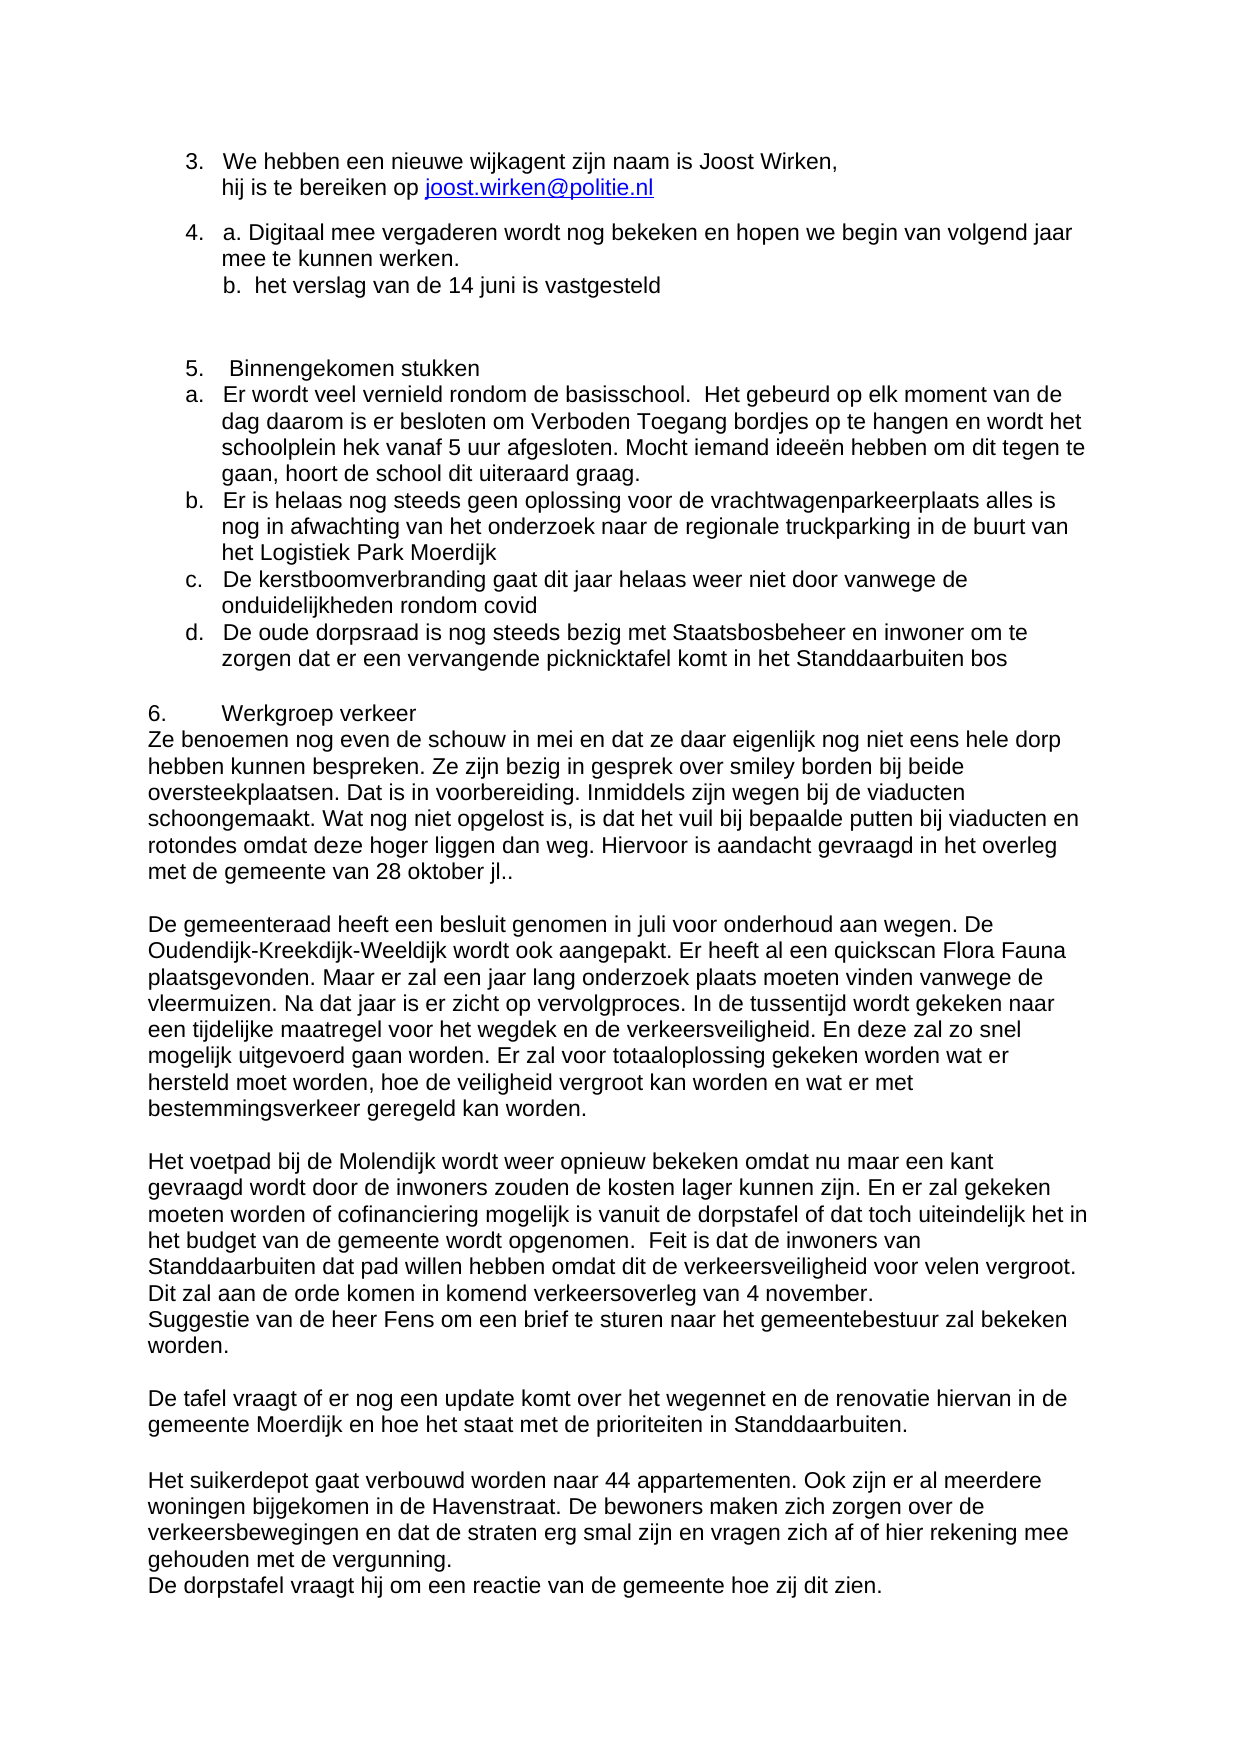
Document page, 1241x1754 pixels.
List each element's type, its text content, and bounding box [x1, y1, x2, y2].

list De kerstboomverbranding gaat dit jaar helaas weer niet door vanwege de [185, 566, 1093, 592]
text mee te kunnen werken. [148, 245, 1093, 272]
text hij is te bereiken op joost.wirken@politie.nl [148, 174, 1093, 200]
text Suggestie van de heer Fens om een brief te sturen naar het gemeentebestuur zal bekeken worden. [148, 1306, 1093, 1359]
text Het voetpad bij de Molendijk wordt weer opnieuw bekeken omdat nu maar een kant gevraagd wordt door de inwoners zouden de kosten lager kunnen zijn. En er zal gekeken moeten worden of cofinanciering mogelijk is vanuit de dorpstafel of dat toch uiteindelijk het in het budget van de gemeente wordt opgenomen. Feit is dat de inwoners van Standdaarbuiten dat pad willen hebben omdat dit de verkeersveiligheid voor velen vergroot. Dit zal aan de orde komen in komend verkeersoverleg van 4 november. [148, 1122, 1093, 1306]
text Ze benoemen nog even de schouw in mei en dat ze daar eigenlijk nog niet eens hele dorp hebben kunnen bespreken. Ze zijn bezig in gesprek over smiley borden bij beide oversteekplaatsen. Dat is in voorbereiding. Inmiddels zijn wegen bij de viaducten schoongemaakt. Wat nog niet opgelost is, is dat het vuil bij bepaalde putten bij viaducten en rotondes omdat deze hoger liggen dan weg. Hiervoor is aandacht gevraagd in het overleg met de gemeente van 28 oktober jl.. [148, 726, 1093, 884]
text zorgen dat er een vervangende picknicktafel komt in het Standdaarbuiten bos [148, 645, 1093, 671]
text gaan, hoort de school dit uiteraard graag. [148, 460, 1093, 487]
text nog in afwachting van het onderzoek naar de regionale truckparking in de buurt van [148, 513, 1093, 539]
list Er wordt veel vernield rondom de basisschool. Het gebeurd op elk moment van de [185, 381, 1093, 408]
text b. het verslag van de 14 juni is vastgesteld [223, 272, 1093, 298]
list We hebben een nieuwe wijkagent zijn naam is Joost Wirken, [185, 148, 1093, 174]
text onduidelijkheden rondom covid [148, 592, 1093, 618]
text De gemeenteraad heeft een besluit genomen in juli voor onderhoud aan wegen. De Oudendijk-Kreekdijk-Weeldijk wordt ook aangepakt. Er heeft al een quickscan Flora Fauna plaatsgevonden. Maar er zal een jaar lang onderzoek plaats moeten vinden vanwege de vleermuizen. Na dat jaar is er zicht op vervolgproces. In de tussentijd wordt gekeken naar een tijdelijke maatregel voor het wegdek en de verkeersveiligheid. En deze zal zo snel mogelijk uitgevoerd gaan worden. Er zal voor totaaloplossing gekeken worden wat er hersteld moet worden, hoe de veiligheid vergroot kan worden en wat er met bestemmingsverkeer geregeld kan worden. [148, 911, 1093, 1122]
text De dorpstafel vraagt hij om een reactie van de gemeente hoe zij dit zien. [148, 1572, 1093, 1598]
text Het suikerdepot gaat verbouwd worden naar 44 appartementen. Ook zijn er al meerdere woningen bijgekomen in de Havenstraat. De bewoners maken zich zorgen over de verkeersbewegingen en dat de straten erg smal zijn en vragen zich af of hier rekening mee gehouden met de vergunning. [148, 1467, 1093, 1572]
list Binnengekomen stukken [185, 355, 1093, 381]
text dag daarom is er besloten om Verboden Toegang bordjes op te hangen en wordt het [148, 408, 1093, 434]
list Er is helaas nog steeds geen oplossing voor de vrachtwagenparkeerplaats alles is [185, 487, 1093, 513]
text het Logistiek Park Moerdijk [148, 539, 1093, 566]
text 6. Werkgroep verkeer [148, 700, 1093, 726]
list a. Digitaal mee vergaderen wordt nog bekeken en hopen we begin van volgend jaar [185, 219, 1093, 245]
text De tafel vraagt of er nog een update komt over het wegennet en de renovatie hiervan in de gemeente Moerdijk en hoe het staat met de prioriteiten in Standdaarbuiten. [148, 1359, 1093, 1438]
text schoolplein hek vanaf 5 uur afgesloten. Mocht iemand ideeën hebben om dit tegen te [148, 434, 1093, 460]
list De oude dorpsraad is nog steeds bezig met Staatsbosbeheer en inwoner om te [185, 618, 1093, 645]
